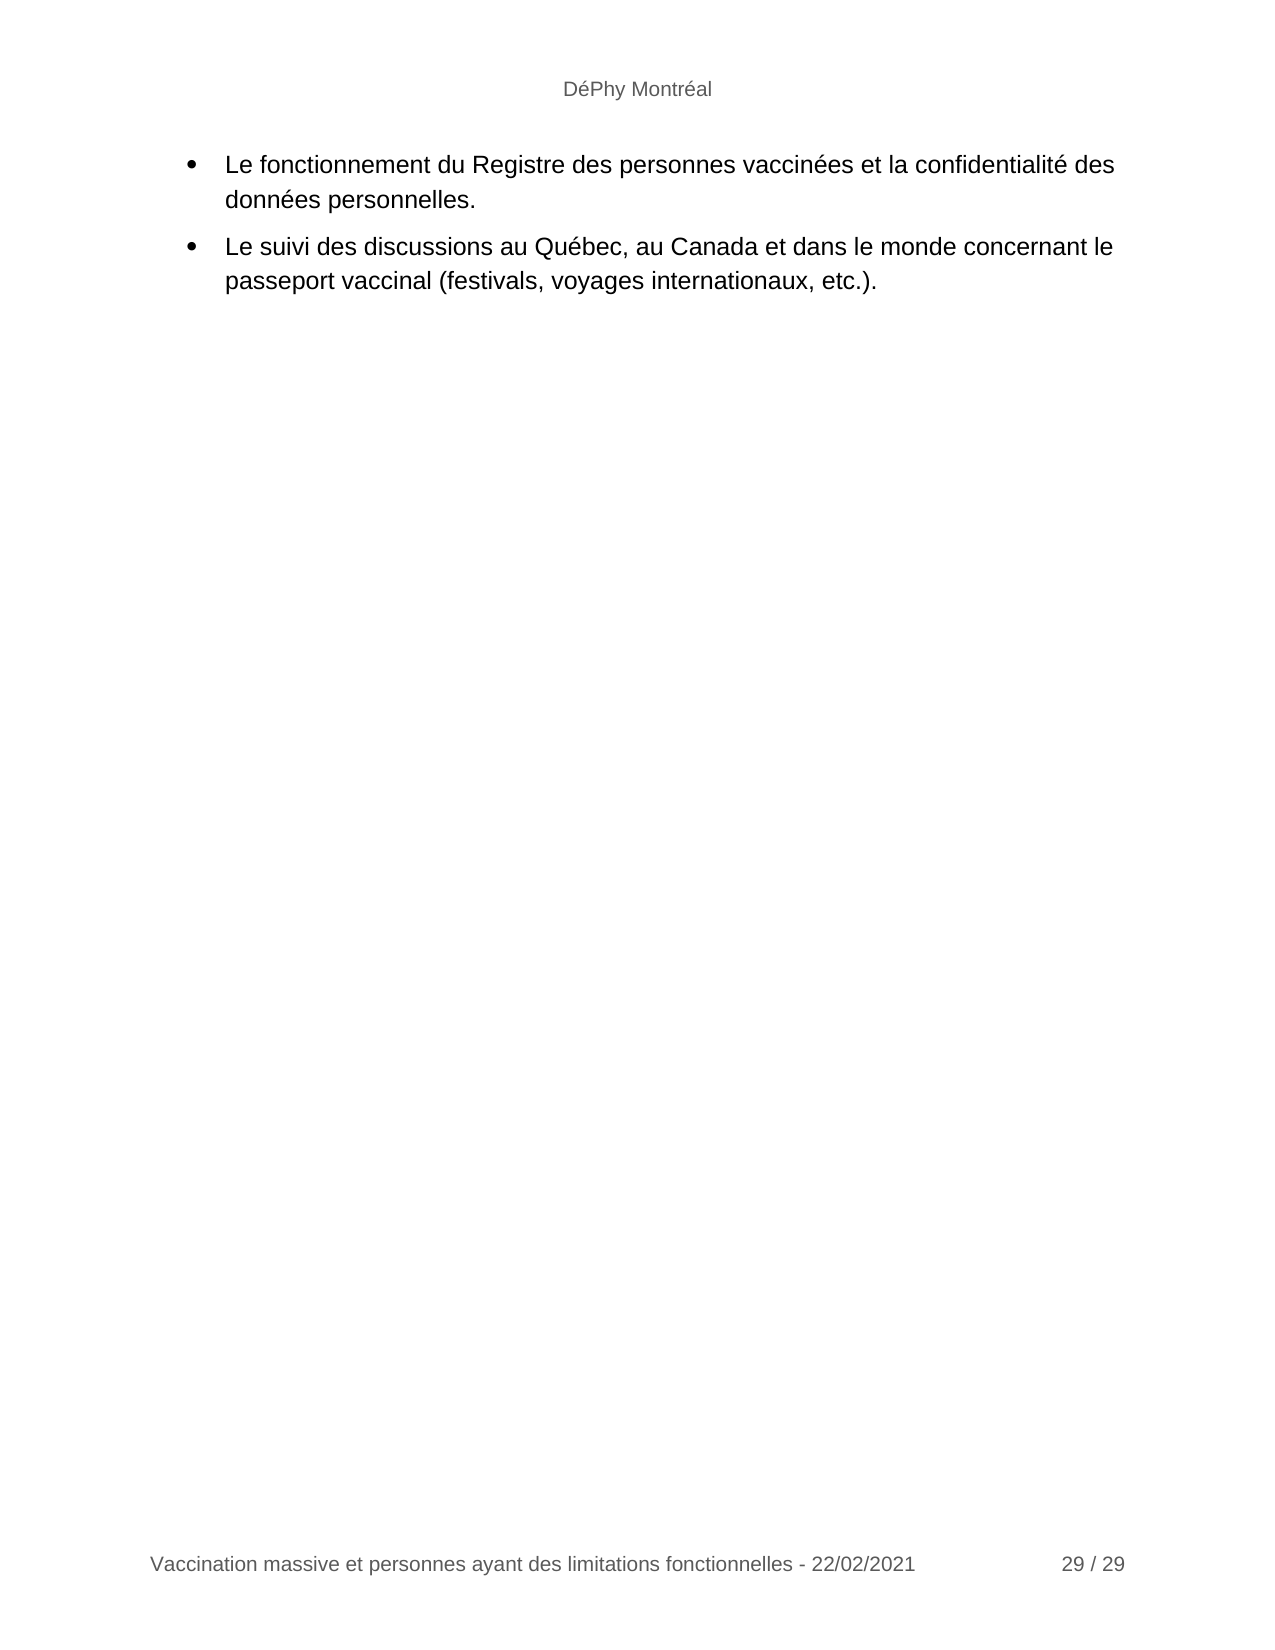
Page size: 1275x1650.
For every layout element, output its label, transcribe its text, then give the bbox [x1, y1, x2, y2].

list Le suivi des discussions au Québec, au Canada et dans le monde concernant le passeport vaccinal (festivals, voyages internationaux, etc.). [187, 232, 1125, 295]
list Le fonctionnement du Registre des personnes vaccinées et la confidentialité des données personnelles. [187, 150, 1125, 213]
